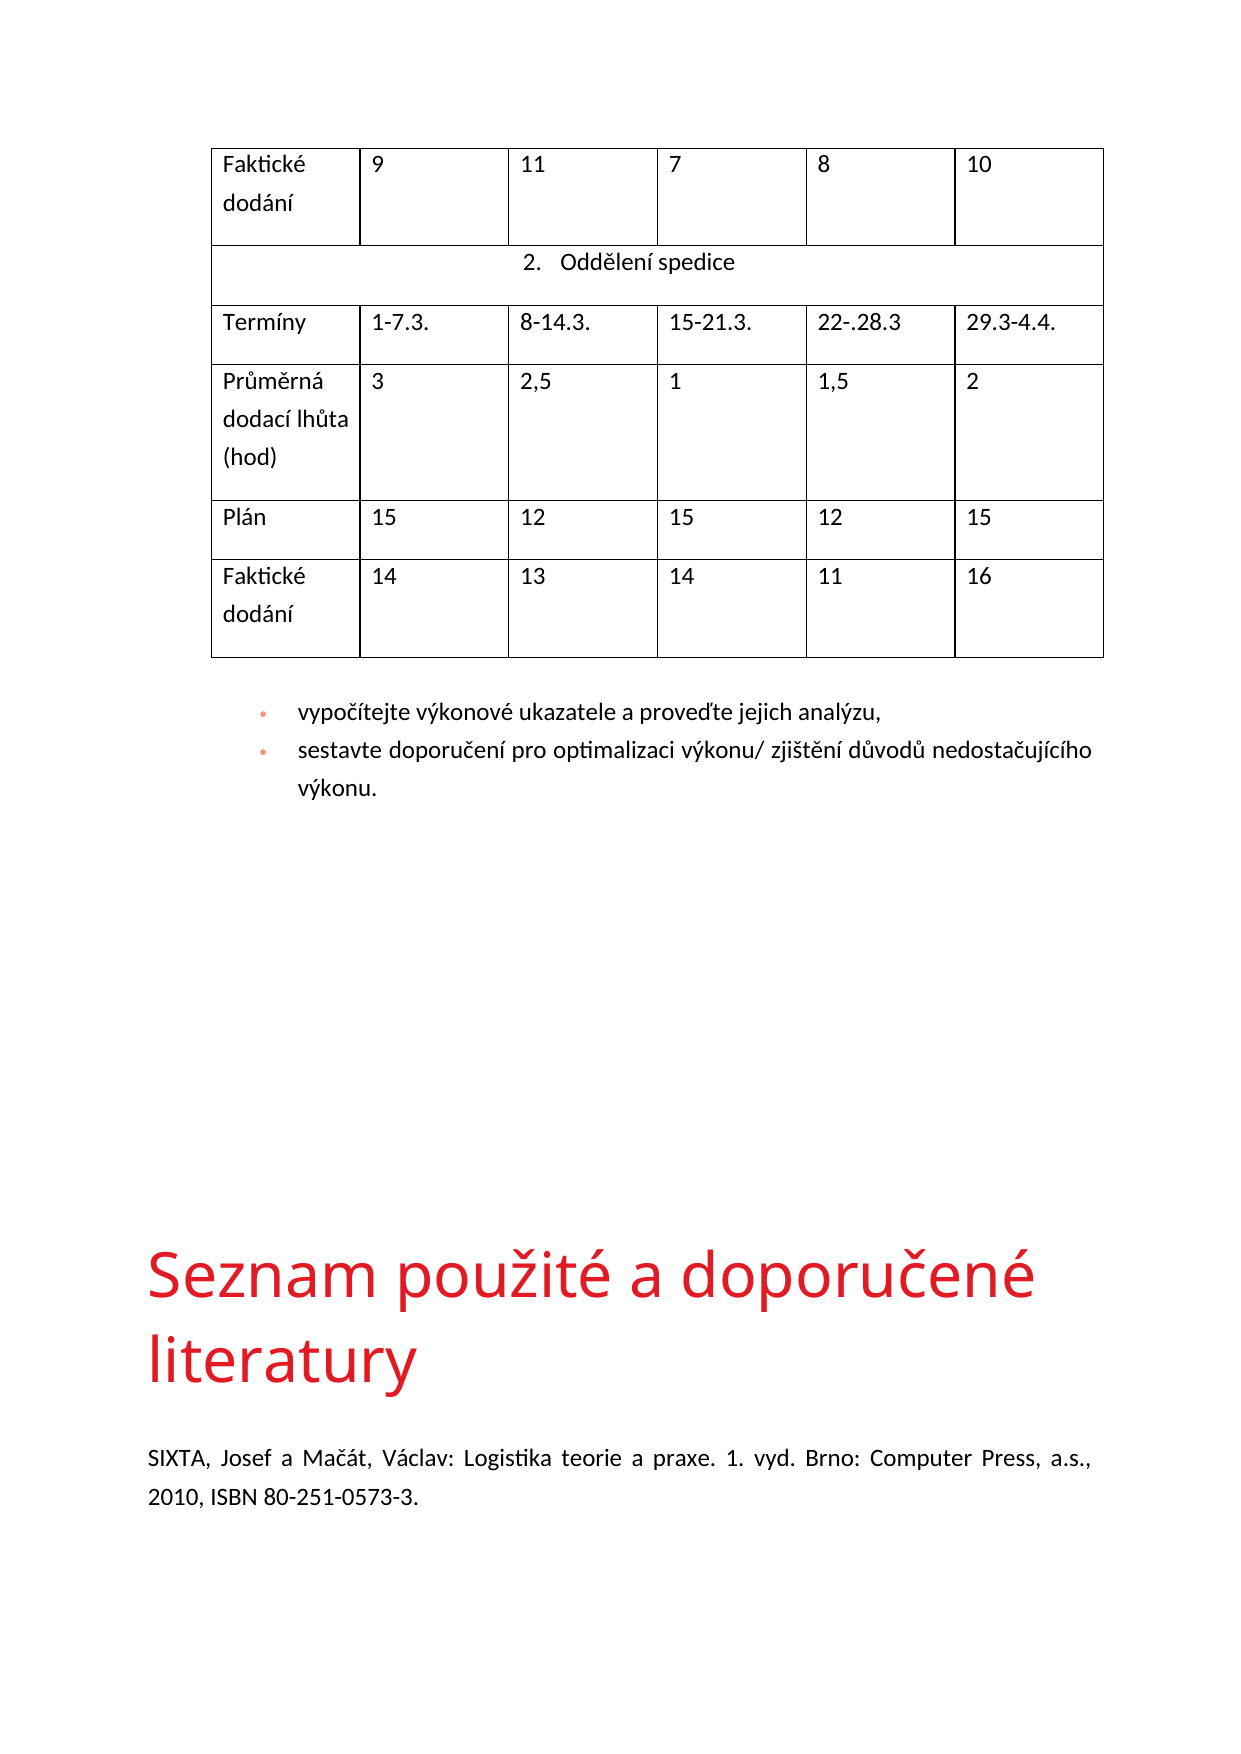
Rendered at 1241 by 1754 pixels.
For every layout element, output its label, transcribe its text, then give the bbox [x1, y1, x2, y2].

table_cell 7 [658, 149, 806, 245]
table_cell 13 [509, 560, 657, 657]
table_cell Termíny [212, 306, 359, 364]
table_cell 15 [361, 501, 508, 559]
table_cell 1,5 [807, 365, 954, 500]
table_cell 8-14.3. [509, 306, 657, 364]
table_cell 9 [361, 149, 508, 245]
text SIXTA, Josef a Mačát, Václav: Logistika teorie a praxe. 1. vyd. Brno: Computer Press, a.s., 2010, ISBN 80-251-0573-3. [148, 1442, 1093, 1511]
subtitle Seznam použité a doporučené literatury [148, 1231, 1093, 1401]
table_cell 14 [361, 560, 508, 657]
table_cell 11 [807, 560, 954, 657]
table_cell 15 [956, 501, 1103, 559]
table_cell 1 [658, 365, 806, 500]
table_cell 1-7.3. [361, 306, 508, 364]
table_cell 10 [956, 149, 1103, 245]
table_cell Plán [212, 501, 359, 559]
table_cell 14 [658, 560, 806, 657]
table_cell 3 [361, 365, 508, 500]
table_cell 12 [509, 501, 657, 559]
table_cell Průměrná dodací lhůta (hod) [212, 365, 359, 500]
table_cell 16 [956, 560, 1103, 657]
table_cell Faktické dodání [212, 560, 359, 657]
table_cell 22-.28.3 [807, 306, 954, 364]
table_cell 2,5 [509, 365, 657, 500]
table_cell 12 [807, 501, 954, 559]
table_cell 15 [658, 501, 806, 559]
table_cell 29.3-4.4. [956, 306, 1103, 364]
table_cell Oddělení spedice [212, 246, 1103, 305]
list sestavte doporučení pro optimalizaci výkonu/ zjištění důvodů nedostačujícího výkonu. [260, 734, 1093, 803]
table_cell Faktické dodání [212, 149, 359, 245]
table_cell 2 [956, 365, 1103, 500]
table_cell 8 [807, 149, 954, 245]
table_cell 11 [509, 149, 657, 245]
table_cell 15-21.3. [658, 306, 806, 364]
list vypočítejte výkonové ukazatele a proveďte jejich analýzu, [260, 696, 1093, 727]
